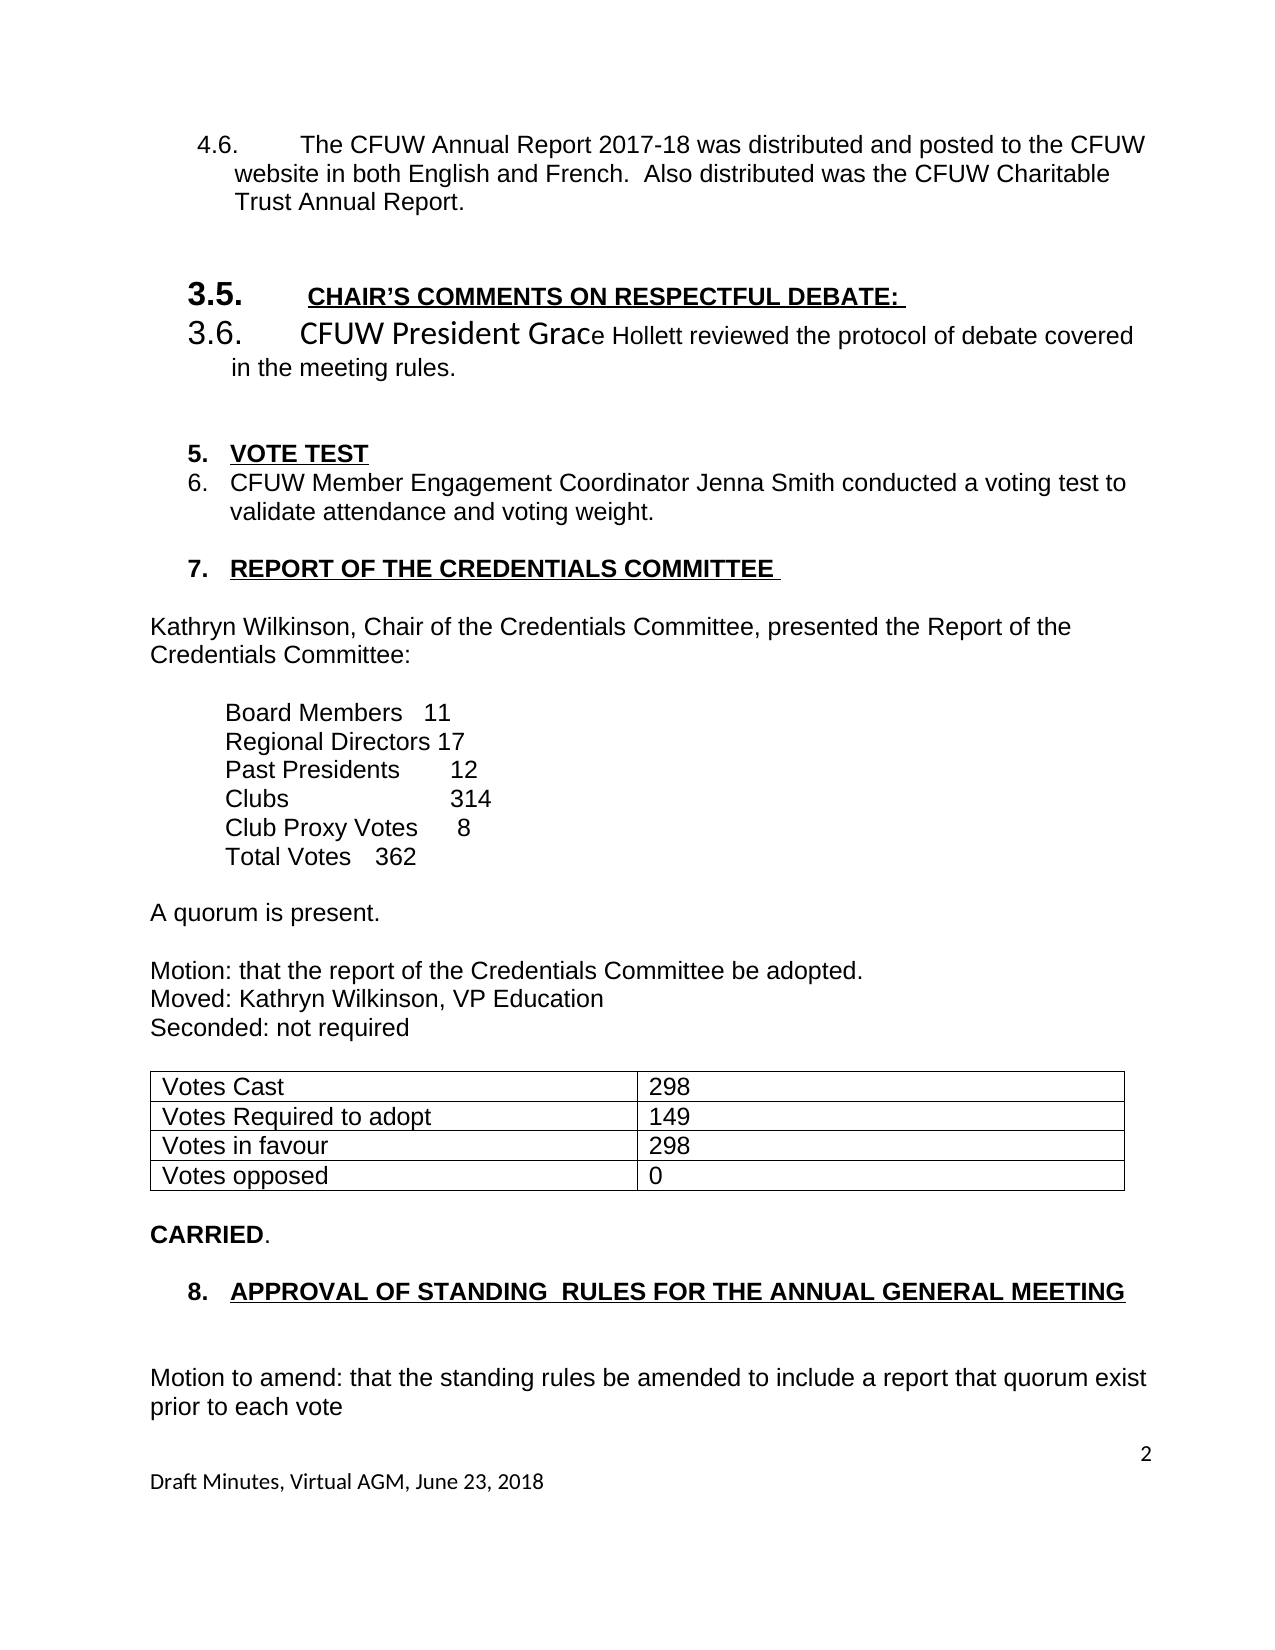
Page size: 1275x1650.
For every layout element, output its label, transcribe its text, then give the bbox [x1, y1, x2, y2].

table_cell 298 [638, 1131, 1124, 1160]
text CARRIED. [150, 1220, 1152, 1248]
text A quorum is present. [150, 898, 1152, 927]
list CFUW President Grace Hollett reviewed the protocol of debate covered in the meeting rules. [187, 312, 1152, 381]
text Regional Directors 17 [150, 726, 1152, 755]
table_cell Votes opposed [151, 1161, 637, 1190]
text Kathryn Wilkinson, Chair of the Credentials Committee, presented the Report of the Credentials Committee: [150, 611, 1152, 669]
text Past Presidents 12 [150, 755, 1152, 784]
text Motion: that the report of the Credentials Committee be adopted. [150, 956, 1152, 984]
table_cell Votes in favour [151, 1131, 637, 1160]
table_header 298 [638, 1072, 1124, 1101]
table_cell Votes Required to adopt [151, 1102, 637, 1130]
text Board Members 11 [150, 698, 1152, 726]
list CHAIR’S COMMENTS ON RESPECTFUL DEBATE: [187, 273, 1152, 312]
text Moved: Kathryn Wilkinson, VP Education [150, 984, 1152, 1013]
text Total Votes 362 [150, 841, 1152, 870]
list APPROVAL OF STANDING RULES FOR THE ANNUAL GENERAL MEETING [187, 1277, 1152, 1306]
list CFUW Member Engagement Coordinator Jenna Smith conducted a voting test to validate attendance and voting weight. [187, 468, 1152, 525]
list REPORT OF THE CREDENTIALS COMMITTEE [187, 554, 1152, 583]
text Club Proxy Votes 8 [150, 813, 1152, 841]
text Seconded: not required [150, 1013, 1152, 1042]
list VOTE TEST [187, 439, 1152, 468]
table_cell 0 [638, 1161, 1124, 1190]
table_cell 149 [638, 1102, 1124, 1130]
text Clubs 314 [150, 784, 1152, 813]
text Motion to amend: that the standing rules be amended to include a report that quorum exist prior to each vote [150, 1363, 1152, 1421]
list The CFUW Annual Report 2017-18 was distributed and posted to the CFUW website in both English and French. Also distributed was the CFUW Charitable Trust Annual Report. [197, 130, 1152, 216]
table_header Votes Cast [151, 1072, 637, 1101]
